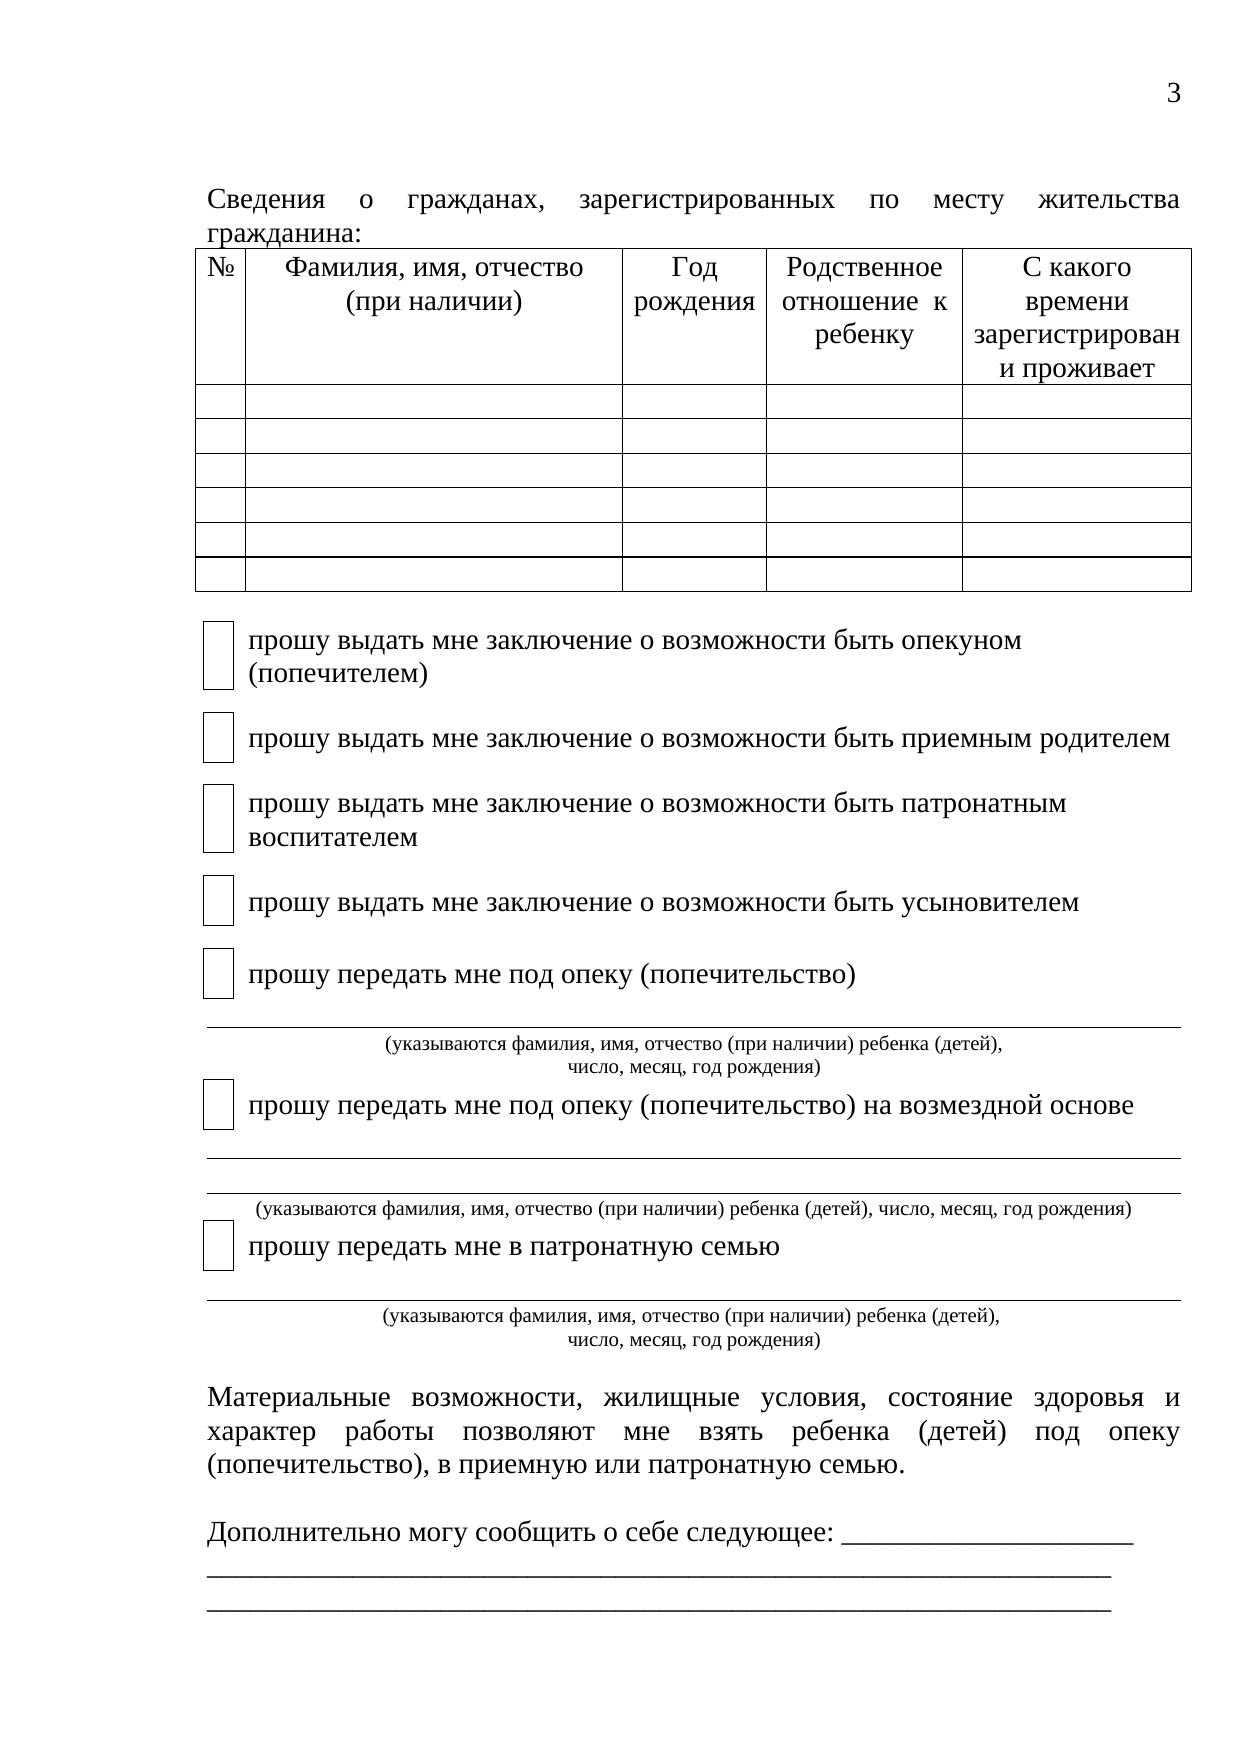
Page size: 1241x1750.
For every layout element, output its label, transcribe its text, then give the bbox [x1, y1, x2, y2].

text (указываются фамилия, имя, отчество (при наличии) ребенка (детей), [207, 1028, 1181, 1054]
table_header прошу выдать мне заключение о возможности быть приемным родителем [234, 712, 1240, 762]
table_cell [767, 488, 962, 522]
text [207, 1547, 1181, 1581]
table_cell [767, 419, 962, 453]
table_header прошу передать мне под опеку (попечительство) на возмездной основе [234, 1079, 1240, 1128]
table_header прошу выдать мне заключение о возможности быть опекуном (попечителем) [234, 621, 1240, 689]
table_cell [767, 523, 962, 556]
table_header Год рождения [623, 249, 766, 383]
table_cell [963, 523, 1191, 556]
table_cell [623, 454, 766, 487]
table_cell [196, 558, 245, 591]
table_cell [196, 385, 245, 418]
table_header [204, 876, 233, 925]
text (указываются фамилия, имя, отчество (при наличии) ребенка (детей), число, месяц, год рождения) [207, 1194, 1181, 1220]
table_header [204, 949, 233, 997]
table_header № [196, 249, 245, 383]
text число, месяц, год рождения) [207, 1054, 1181, 1078]
table_header Родственное отношение к ребенку [767, 249, 962, 383]
text (указываются фамилия, имя, отчество (при наличии) ребенка (детей), число, месяц, год рождения) [207, 1301, 1181, 1351]
table_cell [767, 454, 962, 487]
table_cell [767, 385, 962, 418]
table_header [204, 622, 233, 689]
table_cell [767, 558, 962, 591]
table_cell [963, 419, 1191, 453]
table_header [204, 713, 233, 762]
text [207, 1581, 1181, 1614]
table_cell [196, 523, 245, 556]
table_cell [623, 385, 766, 418]
table_header прошу выдать мне заключение о возможности быть патронатным воспитателем [234, 784, 1240, 852]
table_header прошу передать мне под опеку (попечительство) [234, 948, 1240, 997]
text Материальные возможности, жилищные условия, состояние здоровья и характер работы позволяют мне взять ребенка (детей) под опеку (попечительство), в приемную или патронатную семью. [207, 1379, 1181, 1480]
table_cell [963, 488, 1191, 522]
table_cell [963, 558, 1191, 591]
table_cell [196, 419, 245, 453]
text Сведения о гражданах, зарегистрированных по месту жительства гражданина: [207, 181, 1181, 248]
table_cell [196, 454, 245, 487]
table_cell [246, 523, 622, 556]
table_cell [246, 488, 622, 522]
table_header С какого времени зарегистрирован и проживает [963, 249, 1191, 383]
table_cell [623, 523, 766, 556]
table_header прошу выдать мне заключение о возможности быть усыновителем [234, 875, 1240, 925]
table_cell [963, 454, 1191, 487]
table_cell [623, 558, 766, 591]
table_cell [963, 385, 1191, 418]
table_cell [196, 488, 245, 522]
table_cell [246, 558, 622, 591]
table_cell [246, 454, 622, 487]
table_header прошу передать мне в патронатную семью [234, 1220, 1240, 1270]
text Дополнительно могу сообщить о себе следующее: ____________________ [207, 1514, 1181, 1547]
table_header [204, 1080, 233, 1128]
table_cell [246, 419, 622, 453]
table_header Фамилия, имя, отчество (при наличии) [246, 249, 622, 383]
table_cell [623, 419, 766, 453]
table_header [204, 785, 233, 852]
table_cell [246, 385, 622, 418]
table_header [204, 1221, 233, 1270]
table_cell [623, 488, 766, 522]
